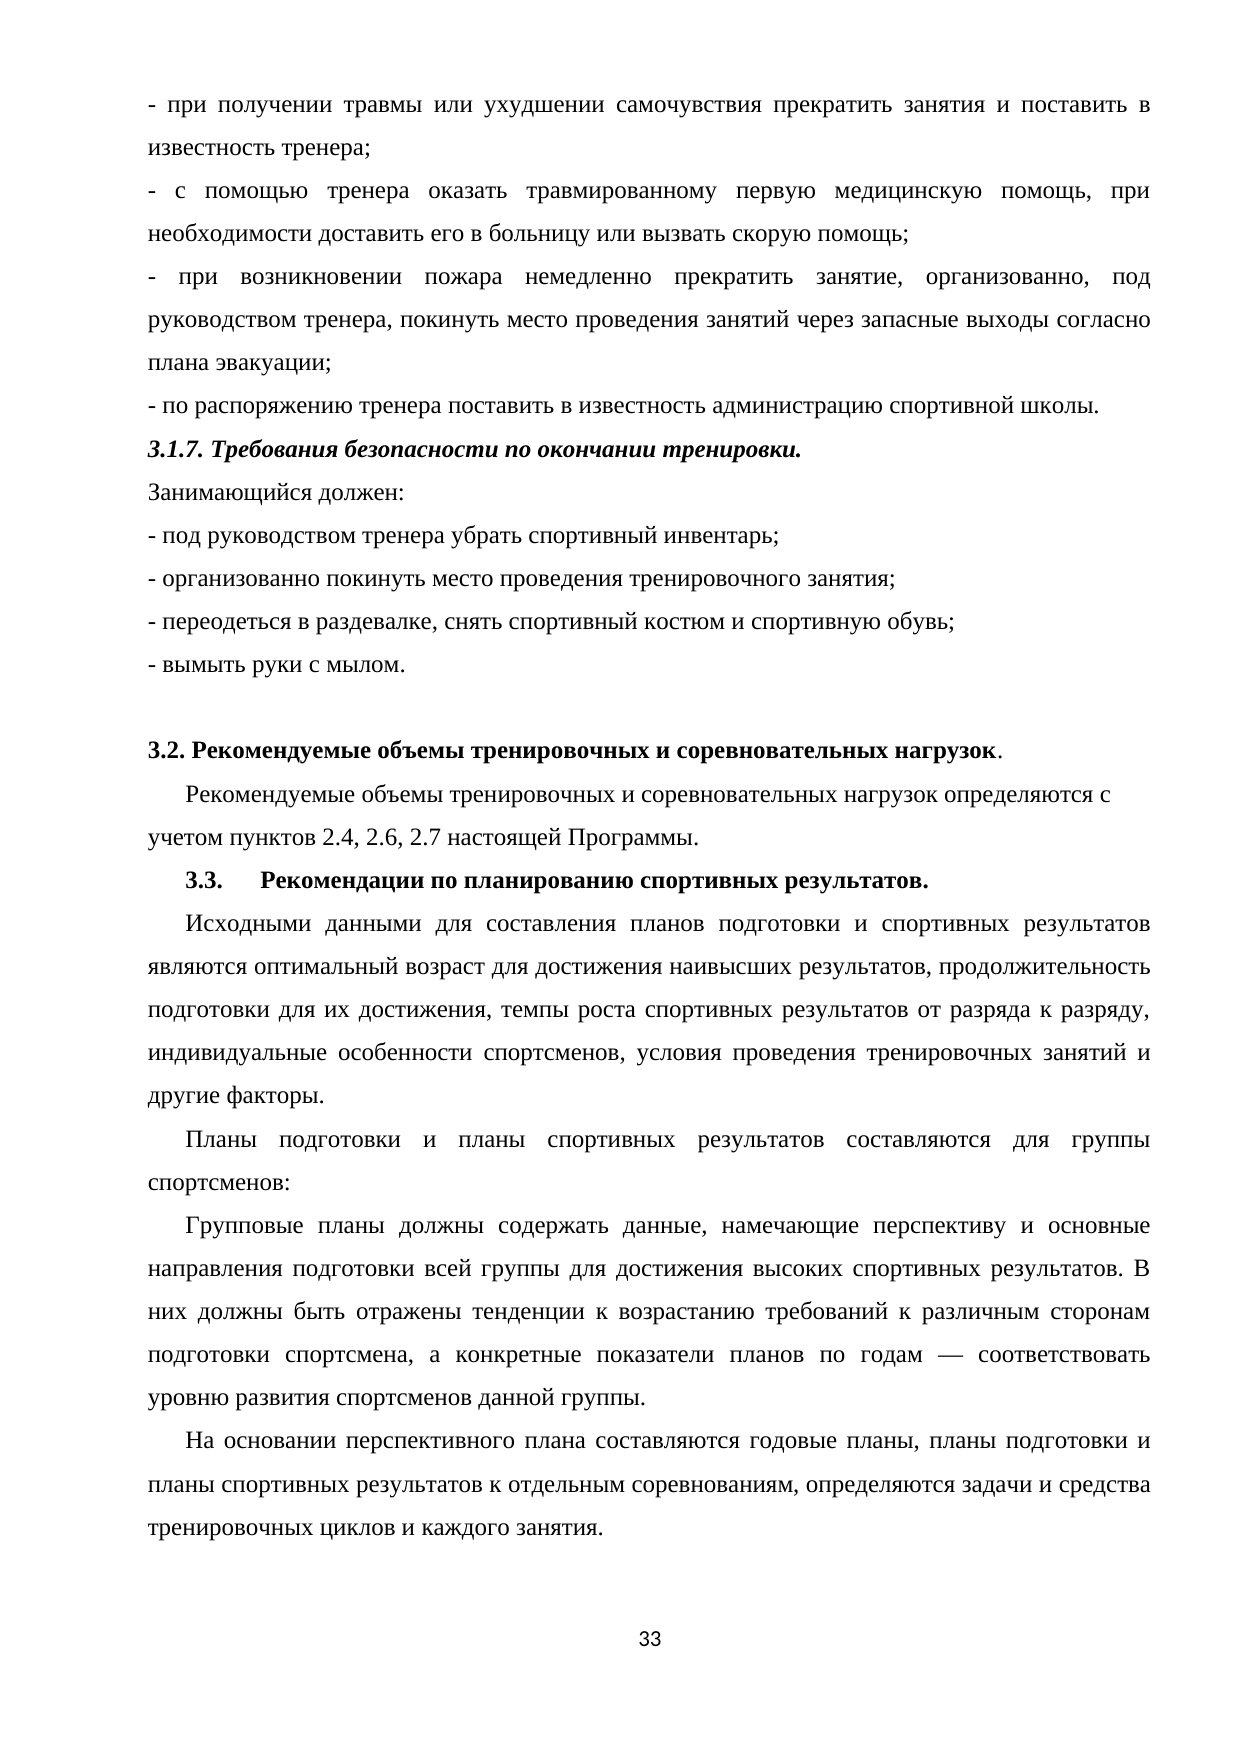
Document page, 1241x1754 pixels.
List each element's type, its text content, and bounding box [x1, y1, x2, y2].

text Занимающийся должен: [148, 477, 1152, 506]
text - вымыть руки с мылом. [148, 649, 1152, 678]
text - организованно покинуть место проведения тренировочного занятия; [148, 563, 1152, 592]
text 3.2. Рекомендуемые объемы тренировочных и соревновательных нагрузок. [148, 736, 1152, 764]
text - при получении травмы или ухудшении самочувствия прекратить занятия и поставить в известность тренера; [148, 89, 1152, 161]
text - под руководством тренера убрать спортивный инвентарь; [148, 520, 1152, 549]
text Планы подготовки и планы спортивных результатов составляются для группы спортсменов: [148, 1124, 1152, 1196]
list Рекомендации по планированию спортивных результатов. [185, 865, 1152, 894]
text - с помощью тренера оказать травмированному первую медицинскую помощь, при необходимости доставить его в больницу или вызвать скорую помощь; [148, 175, 1152, 247]
text - по распоряжению тренера поставить в известность администрацию спортивной школы. [148, 391, 1152, 419]
text Групповые планы должны содержать данные, намечающие перспективу и основные направления подготовки всей группы для достижения высоких спортивных результатов. В них должны быть отражены тенденции к возрастанию требований к различным сторонам подготовки спортсмена, а конкретные показатели планов по годам — соответствовать уровню развития спортсменов данной группы. [148, 1210, 1152, 1411]
text - при возникновении пожара немедленно прекратить занятие, организованно, под руководством тренера, покинуть место проведения занятий через запасные выходы согласно плана эвакуации; [148, 261, 1152, 376]
text - переодеться в раздевалке, снять спортивный костюм и спортивную обувь; [148, 606, 1152, 635]
text Исходными данными для составления планов подготовки и спортивных результатов являются оптимальный возраст для достижения наивысших результатов, продолжительность подготовки для их достижения, темпы роста спортивных результатов от разряда к разряду, индивидуальные особенности спортсменов, условия проведения тренировочных занятий и другие факторы. [148, 908, 1152, 1109]
text Рекомендуемые объемы тренировочных и соревновательных нагрузок определяются с учетом пунктов 2.4, 2.6, 2.7 настоящей Программы. [148, 779, 1152, 851]
text На основании перспективного плана составляются годовые планы, планы подготовки и планы спортивных результатов к отдельным соревнованиям, определяются задачи и средства тренировочных циклов и каждого занятия. [148, 1426, 1152, 1541]
text 3.1.7. Требования безопасности по окончании тренировки. [148, 434, 1152, 462]
